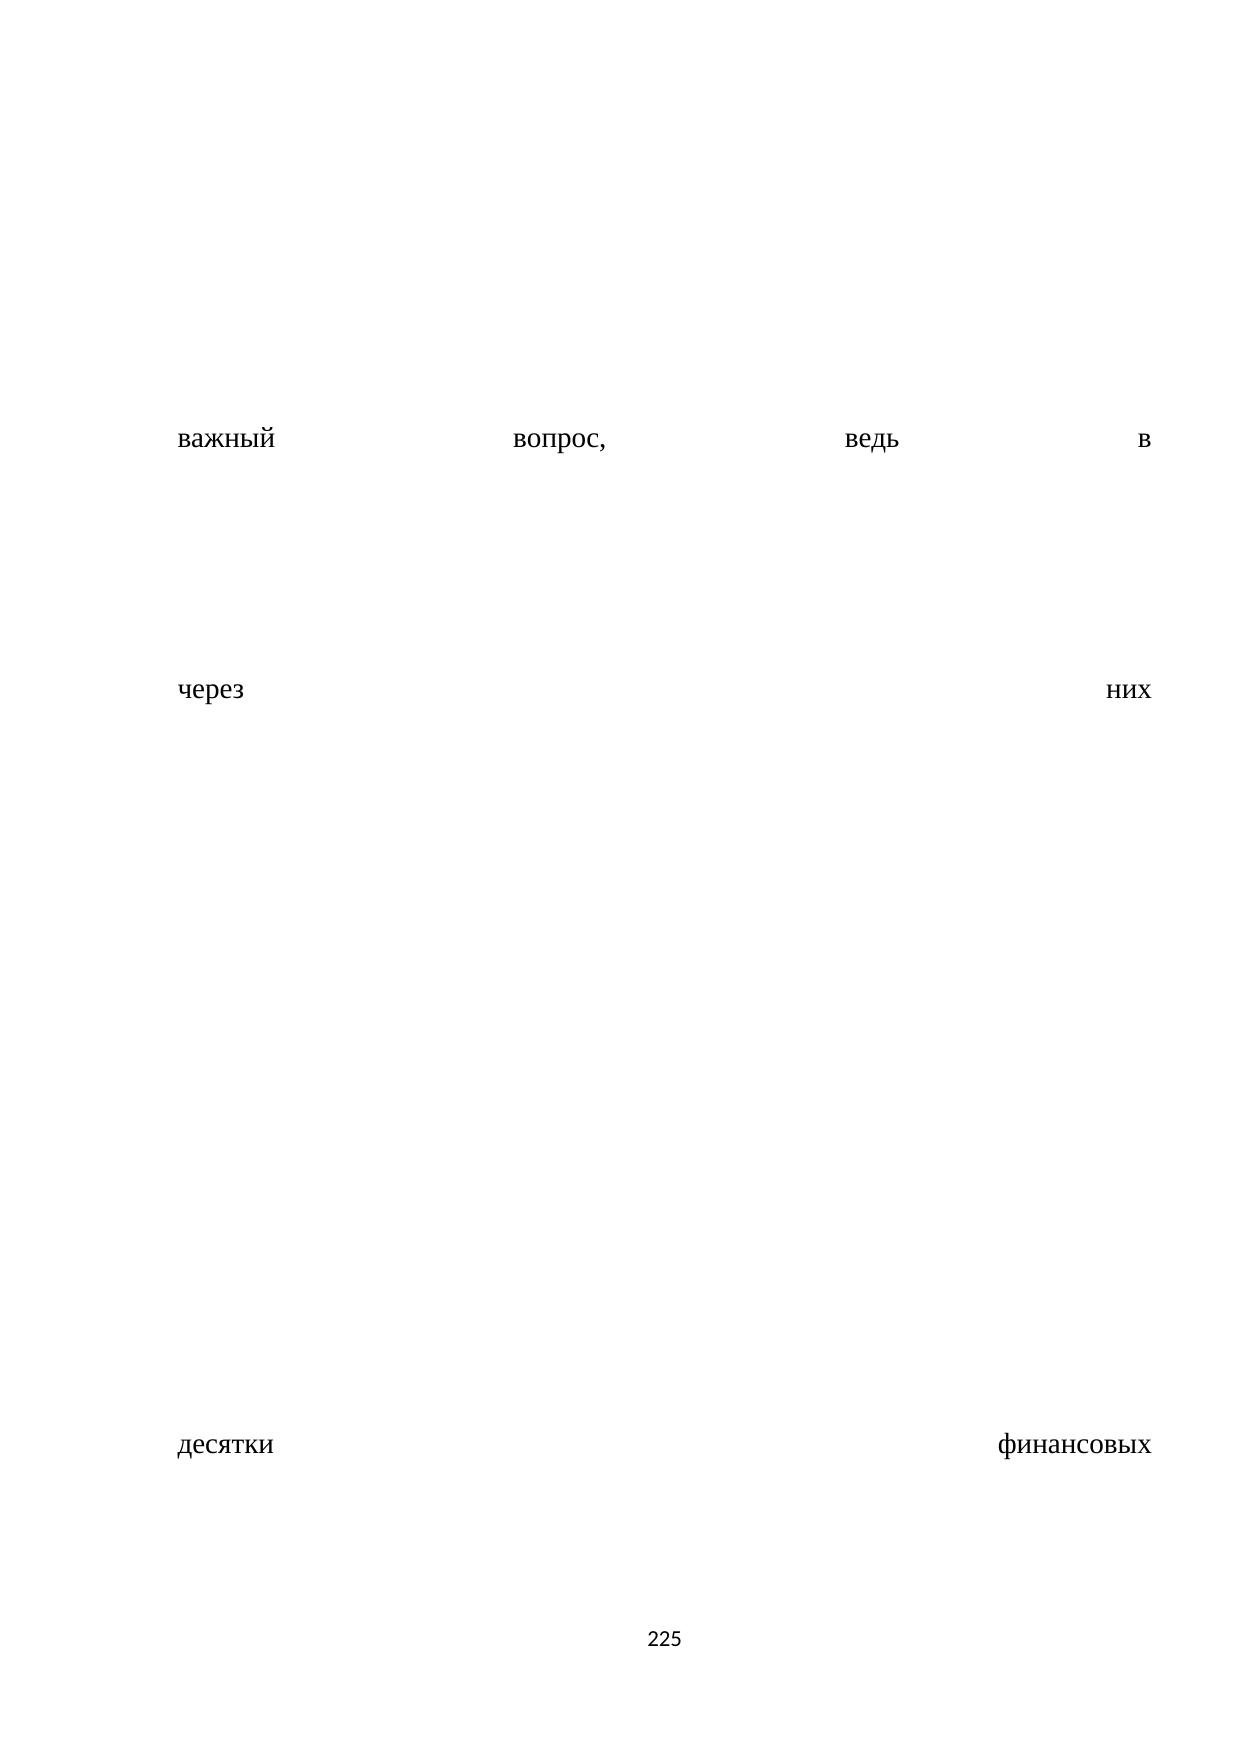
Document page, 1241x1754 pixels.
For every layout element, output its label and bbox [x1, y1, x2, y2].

text [177, 118, 1152, 1611]
